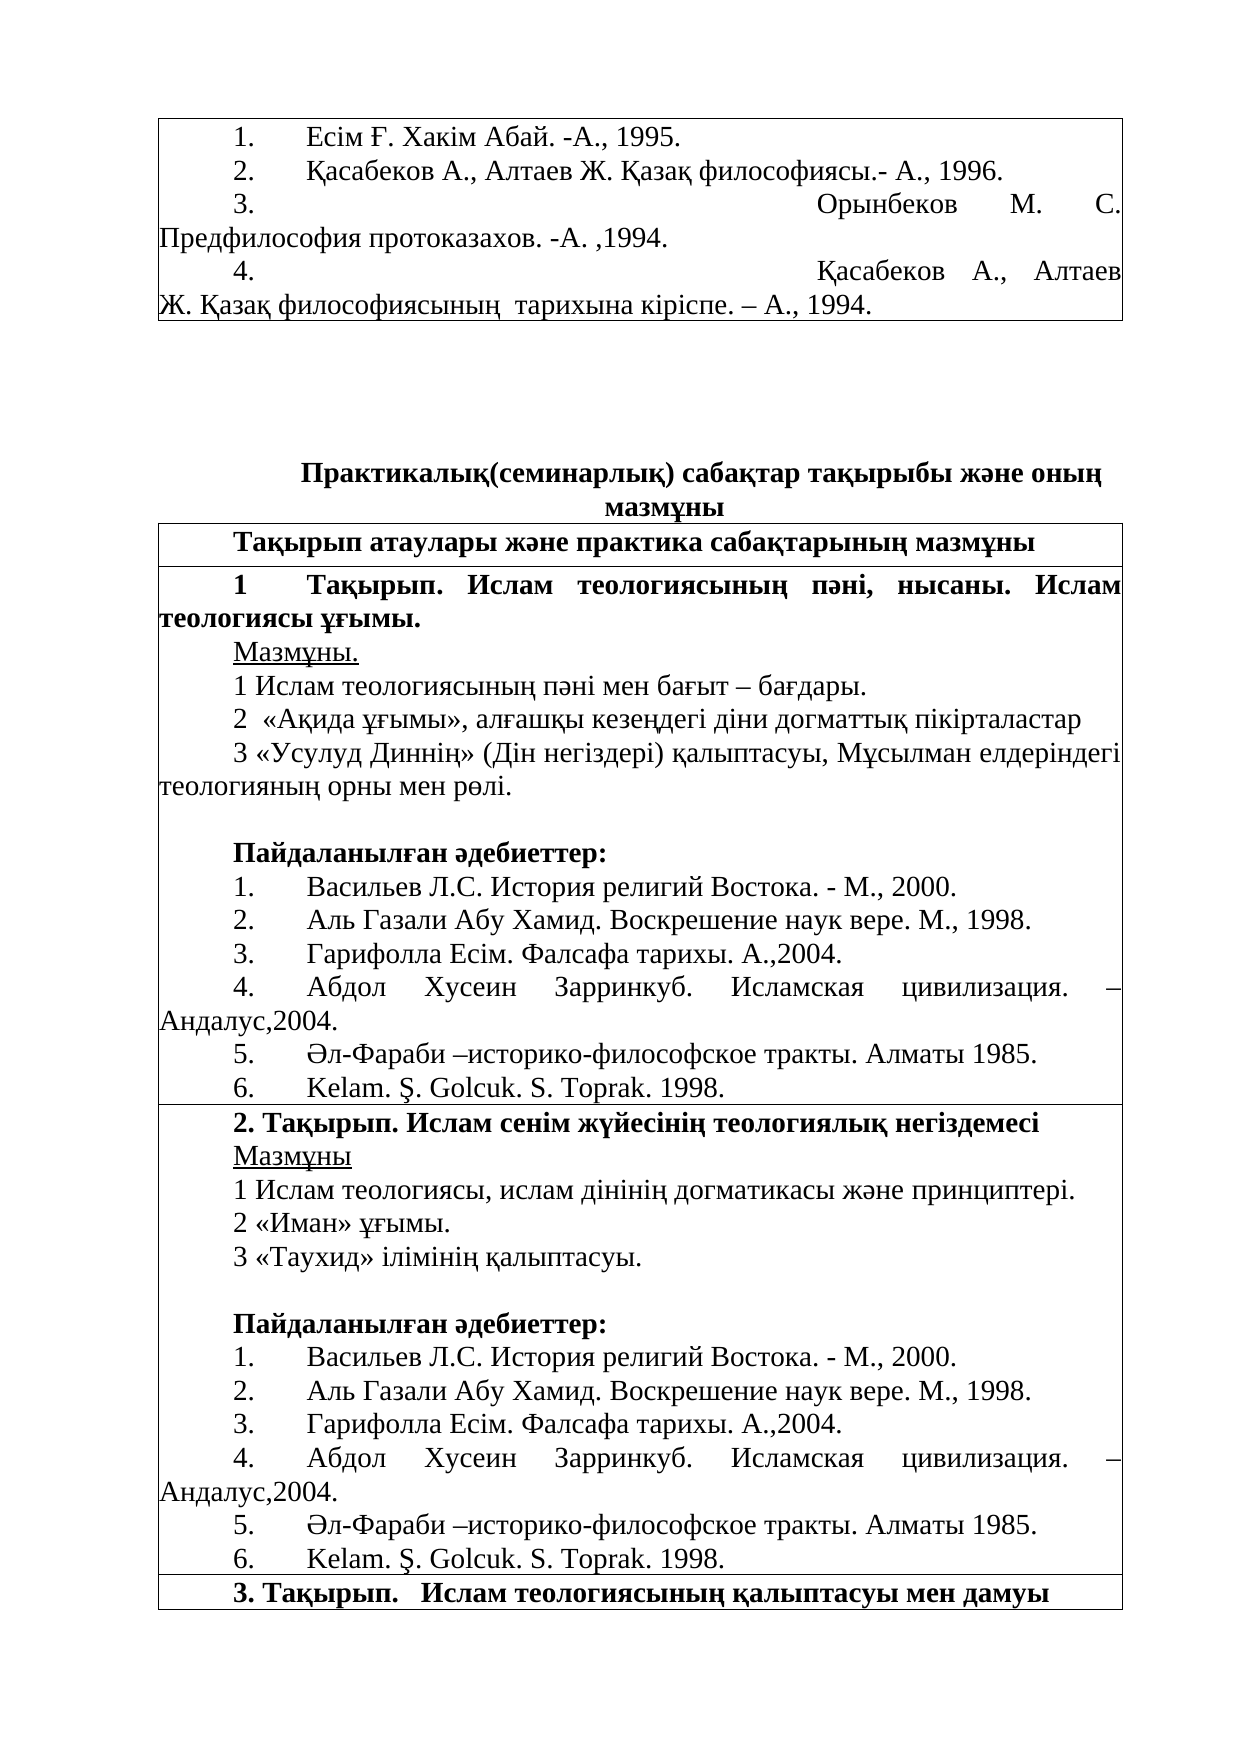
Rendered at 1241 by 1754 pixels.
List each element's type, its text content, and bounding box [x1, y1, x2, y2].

text Практикалық(семинарлық) сабақтар тақырыбы және оның мазмұны [177, 456, 1152, 523]
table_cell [159, 119, 1122, 320]
table_cell 2. Тақырып. Ислам сенім жүйесінің теологиялық негіздемесі Мазмұны 1 Ислам теологиясы, ислам дінінің догматикасы және принциптері. 2 «Иман» ұғымы. 3 «Таухид» ілімінің қалыптасуы. Пайдаланылған әдебиеттер: Васильев Л.С. История религий Востока. - М., 2000. Аль Газали Абу Хамид. Воскрешение наук вере. М., 1998. Гарифолла Есім. Фалсафа тарихы. А.,2004. Абдол Хусеин Зарринкуб. Исламская цивилизация. – Андалус,2004. Әл-Фараби –историко-философское тракты. Алматы 1985. Kelam. Ş. Golcuk. S. Toprak. 1998. [159, 1105, 1122, 1574]
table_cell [159, 1575, 1122, 1609]
table_cell Тақырып. Ислам теологиясының пәні, нысаны. Ислам теологиясы ұғымы. Мазмұны. 1 Ислам теологиясының пәні мен бағыт – бағдары. 2 «Ақида ұғымы», алғашқы кезеңдегі діни догматтық пікірталастар 3 «Усулуд Диннің» (Дін негіздері) қалыптасуы, Мұсылман елдеріндегі теологияның орны мен рөлі. Пайдаланылған әдебиеттер: Васильев Л.С. История религий Востока. - М., 2000. Аль Газали Абу Хамид. Воскрешение наук вере. М., 1998. Гарифолла Есім. Фалсафа тарихы. А.,2004. Абдол Хусеин Зарринкуб. Исламская цивилизация. – Андалус,2004. Әл-Фараби –историко-философское тракты. Алматы 1985. Kelam. Ş. Golcuk. S. Toprak. 1998. [159, 567, 1122, 1104]
table_header Тақырып атаулары және практика сабақтарының мазмұны [159, 524, 1122, 566]
